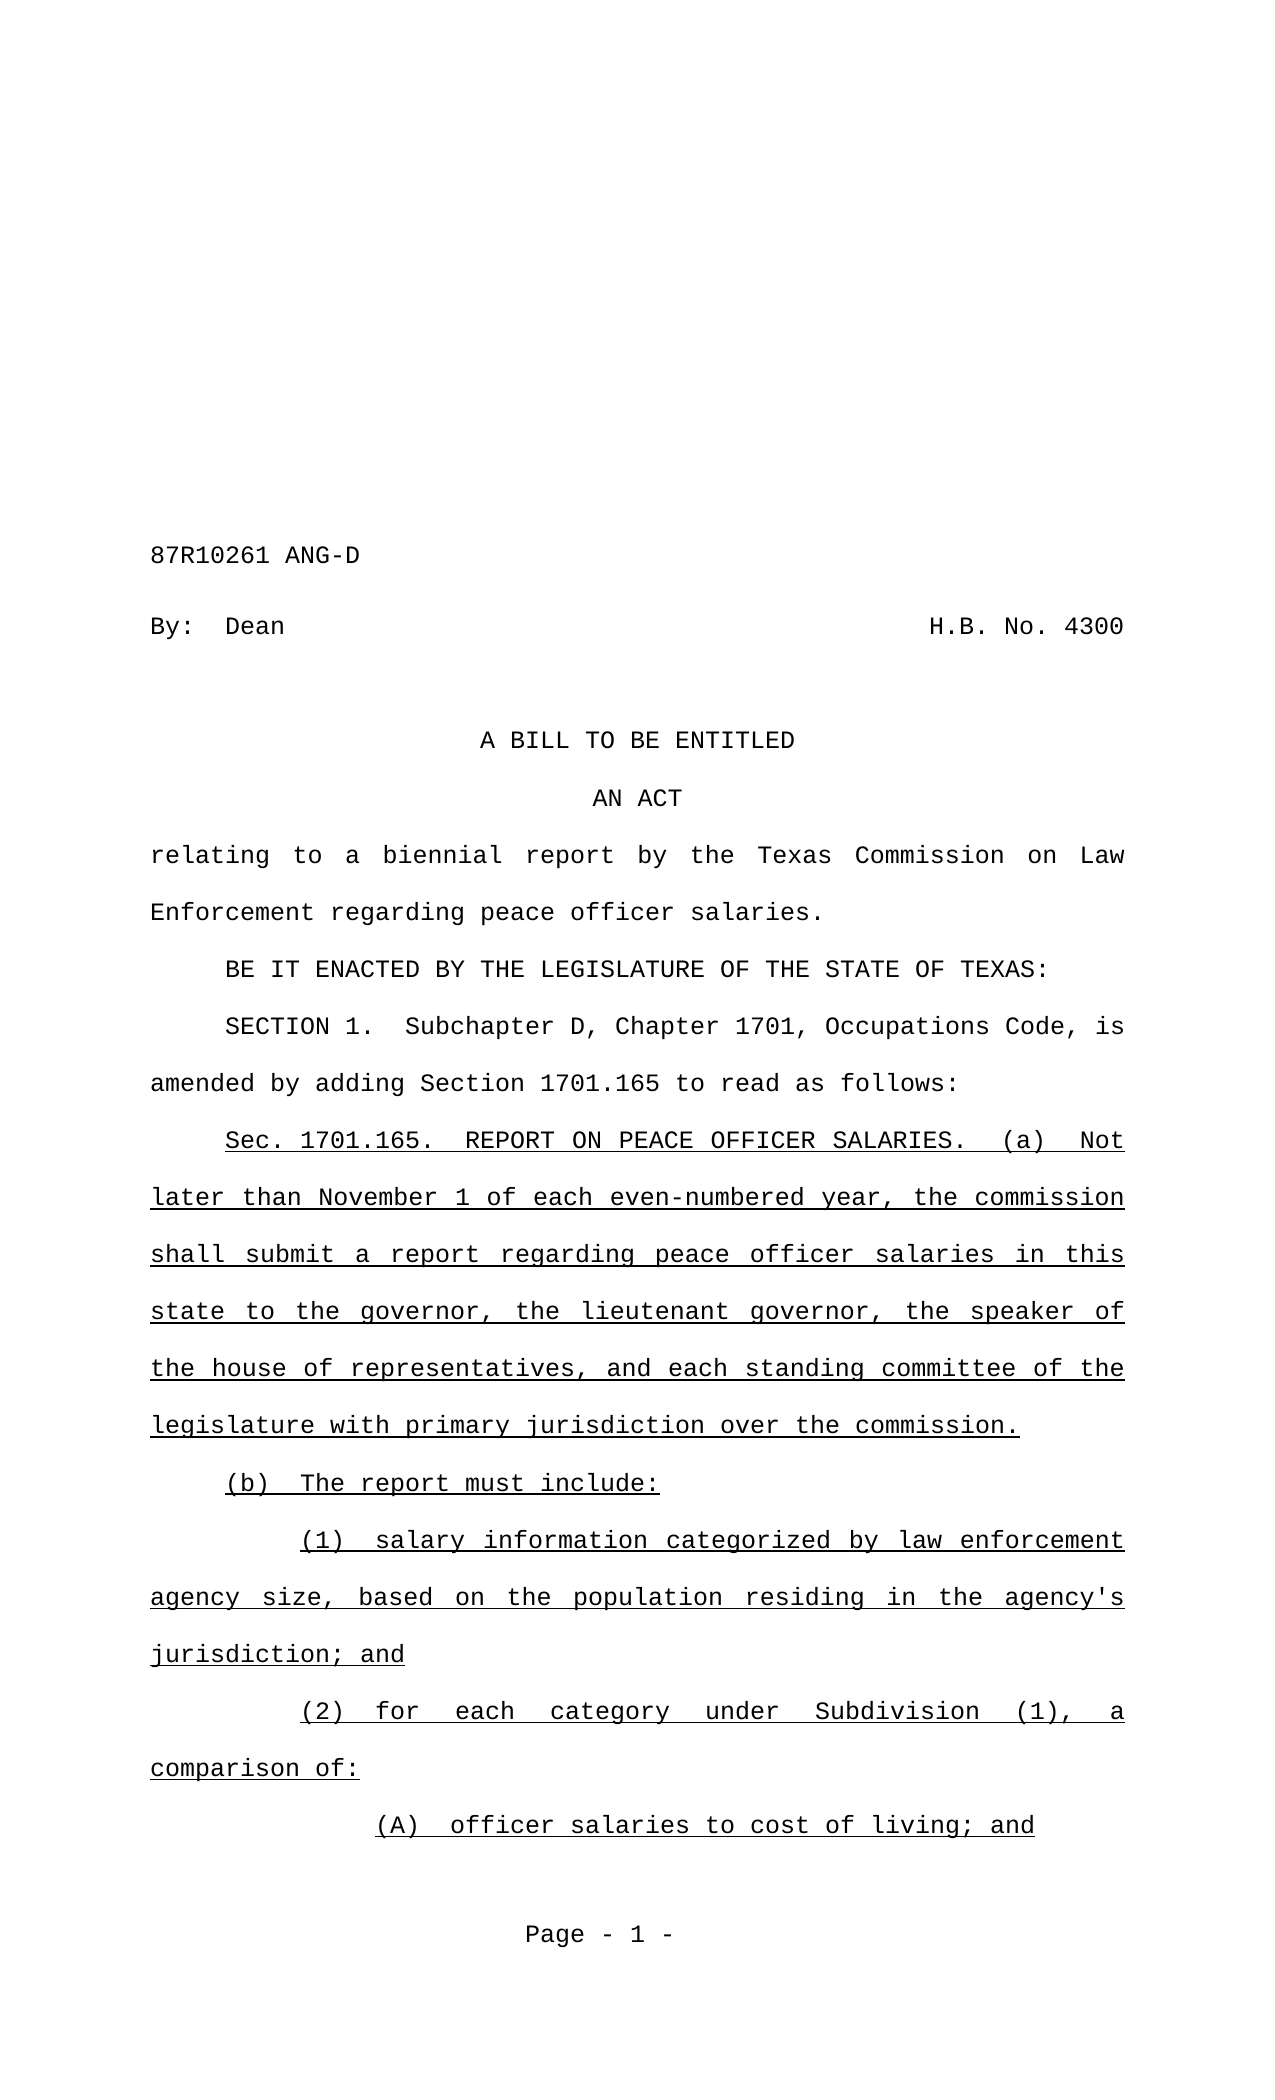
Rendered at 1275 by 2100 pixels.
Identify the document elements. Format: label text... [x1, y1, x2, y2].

text Sec. 1701.165. REPORT ON PEACE OFFICER SALARIES. (a) Not later than November 1 of each even-numbered year, the commission shall submit a report regarding peace officer salaries in this state to the governor, the lieutenant governor, the speaker of the house of representatives, and each standing committee of the legislature with primary jurisdiction over the commission. [150, 1127, 1125, 1208]
text (2) for each category under Subdivision (1), a comparison of: [150, 1698, 1125, 1784]
text Sec. 1701.165. REPORT ON PEACE OFFICER SALARIES. (a) Not later than November 1 of each even-numbered year, the commission shall submit a report regarding peace officer salaries in this state to the governor, the lieutenant governor, the speaker of the house of representatives, and each standing committee of the legislature with primary jurisdiction over the commission. [150, 1210, 1125, 1265]
text By: Dean H.B. No. 4300 [150, 614, 1125, 642]
text A BILL TO BE ENTITLED [150, 728, 1125, 756]
text (b) The report must include: [150, 1470, 1125, 1498]
text relating to a biennial report by the Texas Commission on Law Enforcement regarding peace officer salaries. [150, 842, 1125, 928]
text BE IT ENACTED BY THE LEGISLATURE OF THE STATE OF TEXAS: [150, 956, 1125, 985]
text Sec. 1701.165. REPORT ON PEACE OFFICER SALARIES. (a) Not later than November 1 of each even-numbered year, the commission shall submit a report regarding peace officer salaries in this state to the governor, the lieutenant governor, the speaker of the house of representatives, and each standing committee of the legislature with primary jurisdiction over the commission. [150, 1324, 1125, 1379]
text AN ACT [150, 785, 1125, 813]
text (A) officer salaries to cost of living; and [150, 1812, 1125, 1841]
text Sec. 1701.165. REPORT ON PEACE OFFICER SALARIES. (a) Not later than November 1 of each even-numbered year, the commission shall submit a report regarding peace officer salaries in this state to the governor, the lieutenant governor, the speaker of the house of representatives, and each standing committee of the legislature with primary jurisdiction over the commission. [150, 1381, 1125, 1441]
text SECTION 1. Subchapter D, Chapter 1701, Occupations Code, is amended by adding Section 1701.165 to read as follows: [150, 1013, 1125, 1099]
text Sec. 1701.165. REPORT ON PEACE OFFICER SALARIES. (a) Not later than November 1 of each even-numbered year, the commission shall submit a report regarding peace officer salaries in this state to the governor, the lieutenant governor, the speaker of the house of representatives, and each standing committee of the legislature with primary jurisdiction over the commission. [150, 1267, 1125, 1322]
text (1) salary information categorized by law enforcement agency size, based on the population residing in the agency's jurisdiction; and [150, 1609, 1125, 1670]
text 87R10261 ANG-D [150, 542, 1125, 571]
text (1) salary information categorized by law enforcement agency size, based on the population residing in the agency's jurisdiction; and [150, 1527, 1125, 1608]
